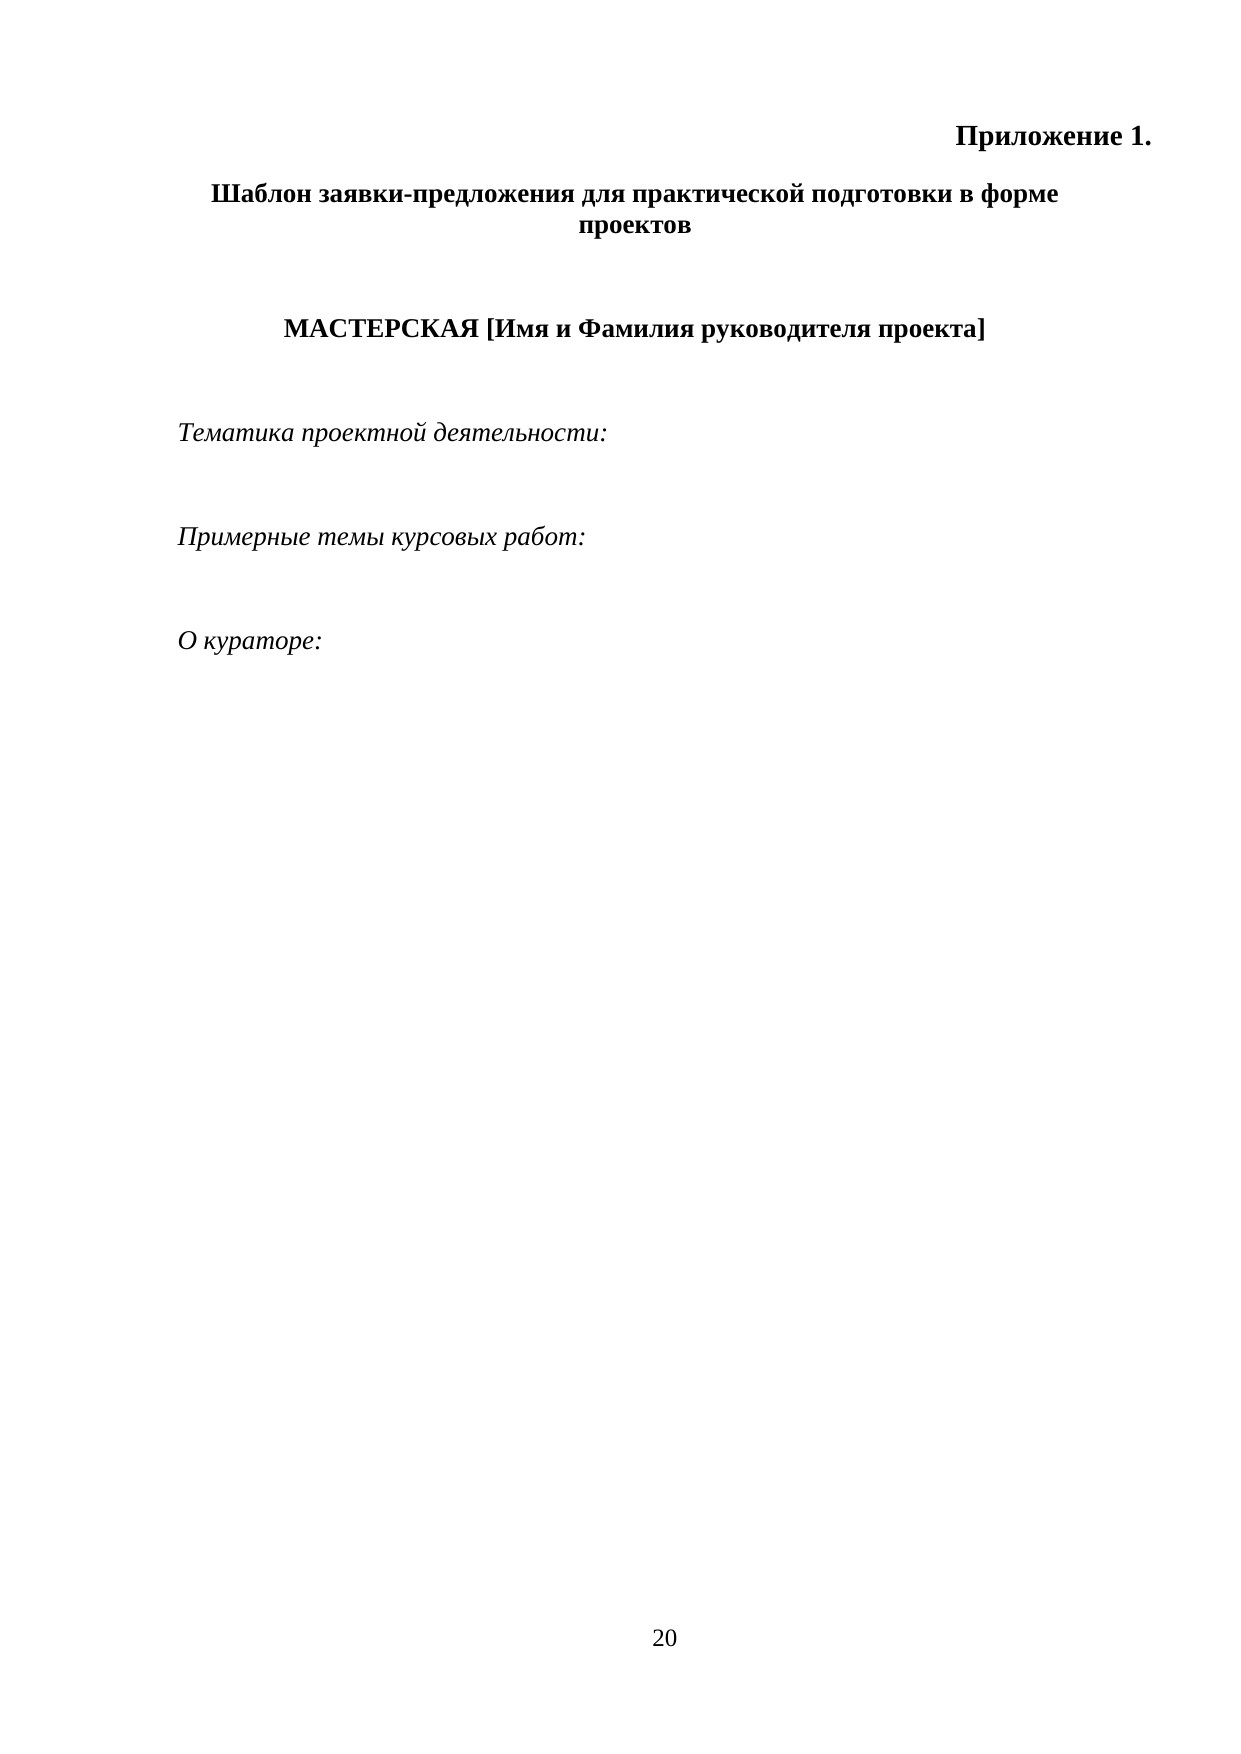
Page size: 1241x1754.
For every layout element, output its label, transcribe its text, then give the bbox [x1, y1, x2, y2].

text Тематика проектной деятельности: [177, 417, 1093, 448]
text МАСТЕРСКАЯ [Имя и Фамилия руководителя проекта] [177, 313, 1093, 344]
text Шаблон заявки-предложения для практической подготовки в форме проектов [177, 177, 1093, 240]
text Приложение 1. [177, 118, 1152, 152]
text Примерные темы курсовых работ: [177, 521, 1093, 552]
text О кураторе: [177, 624, 1093, 656]
